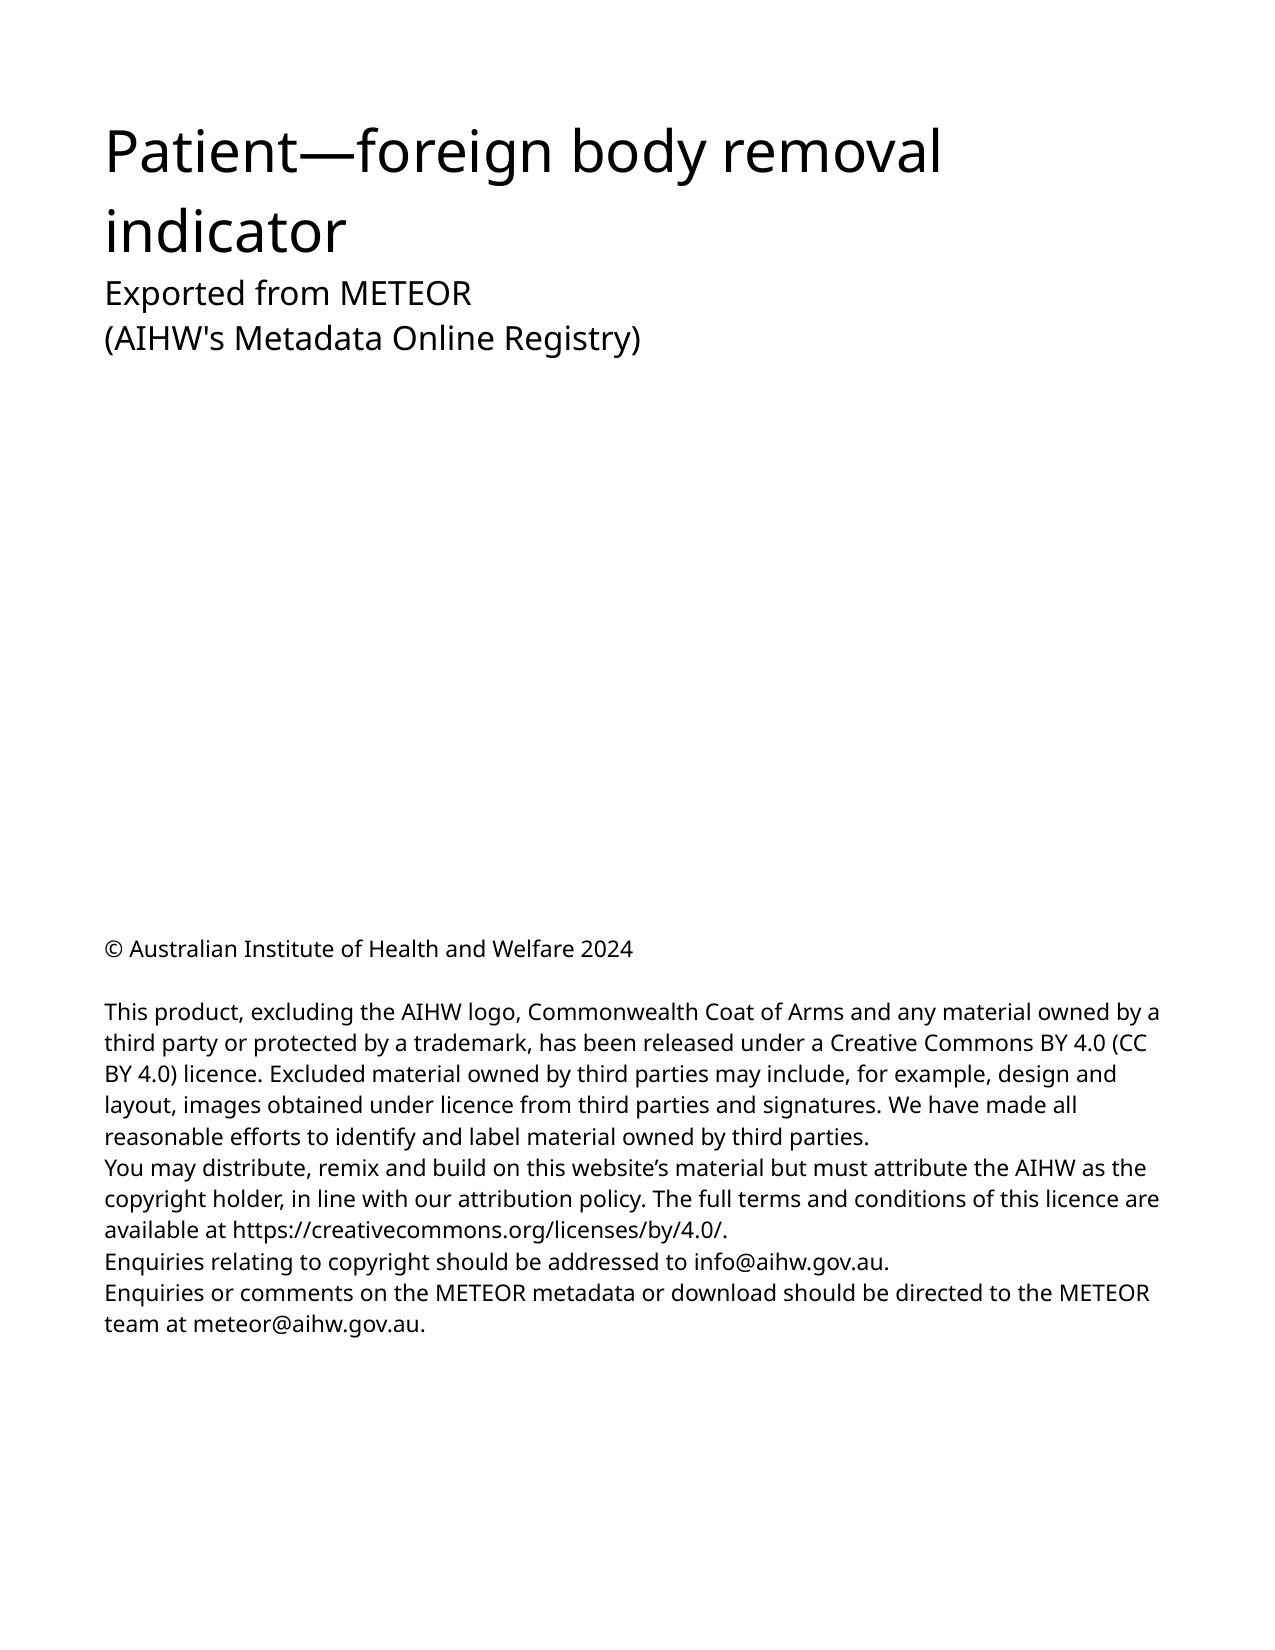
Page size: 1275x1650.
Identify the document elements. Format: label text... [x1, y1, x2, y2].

text Enquiries or comments on the METEOR metadata or download should be directed to the METEOR team at meteor@aihw.gov.au. [104, 1277, 1171, 1339]
text © Australian Institute of Health and Welfare 2024 [104, 933, 1171, 964]
text This product, excluding the AIHW logo, Commonwealth Coat of Arms and any material owned by a third party or protected by a trademark, has been released under a Creative Commons BY 4.0 (CC BY 4.0) licence. Excluded material owned by third parties may include, for example, design and layout, images obtained under licence from third parties and signatures. We have made all reasonable efforts to identify and label material owned by third parties. [104, 996, 1171, 1152]
title Patient—foreign body removal indicator [104, 110, 1171, 269]
subtitle Exported from METEOR [104, 269, 1171, 315]
text Enquiries relating to copyright should be addressed to info@aihw.gov.au. [104, 1246, 1171, 1277]
text You may distribute, remix and build on this website’s material but must attribute the AIHW as the copyright holder, in line with our attribution policy. The full terms and conditions of this licence are available at https://creativecommons.org/licenses/by/4.0/. [104, 1152, 1171, 1246]
subtitle (AIHW's Metadata Online Registry) [104, 315, 1171, 360]
